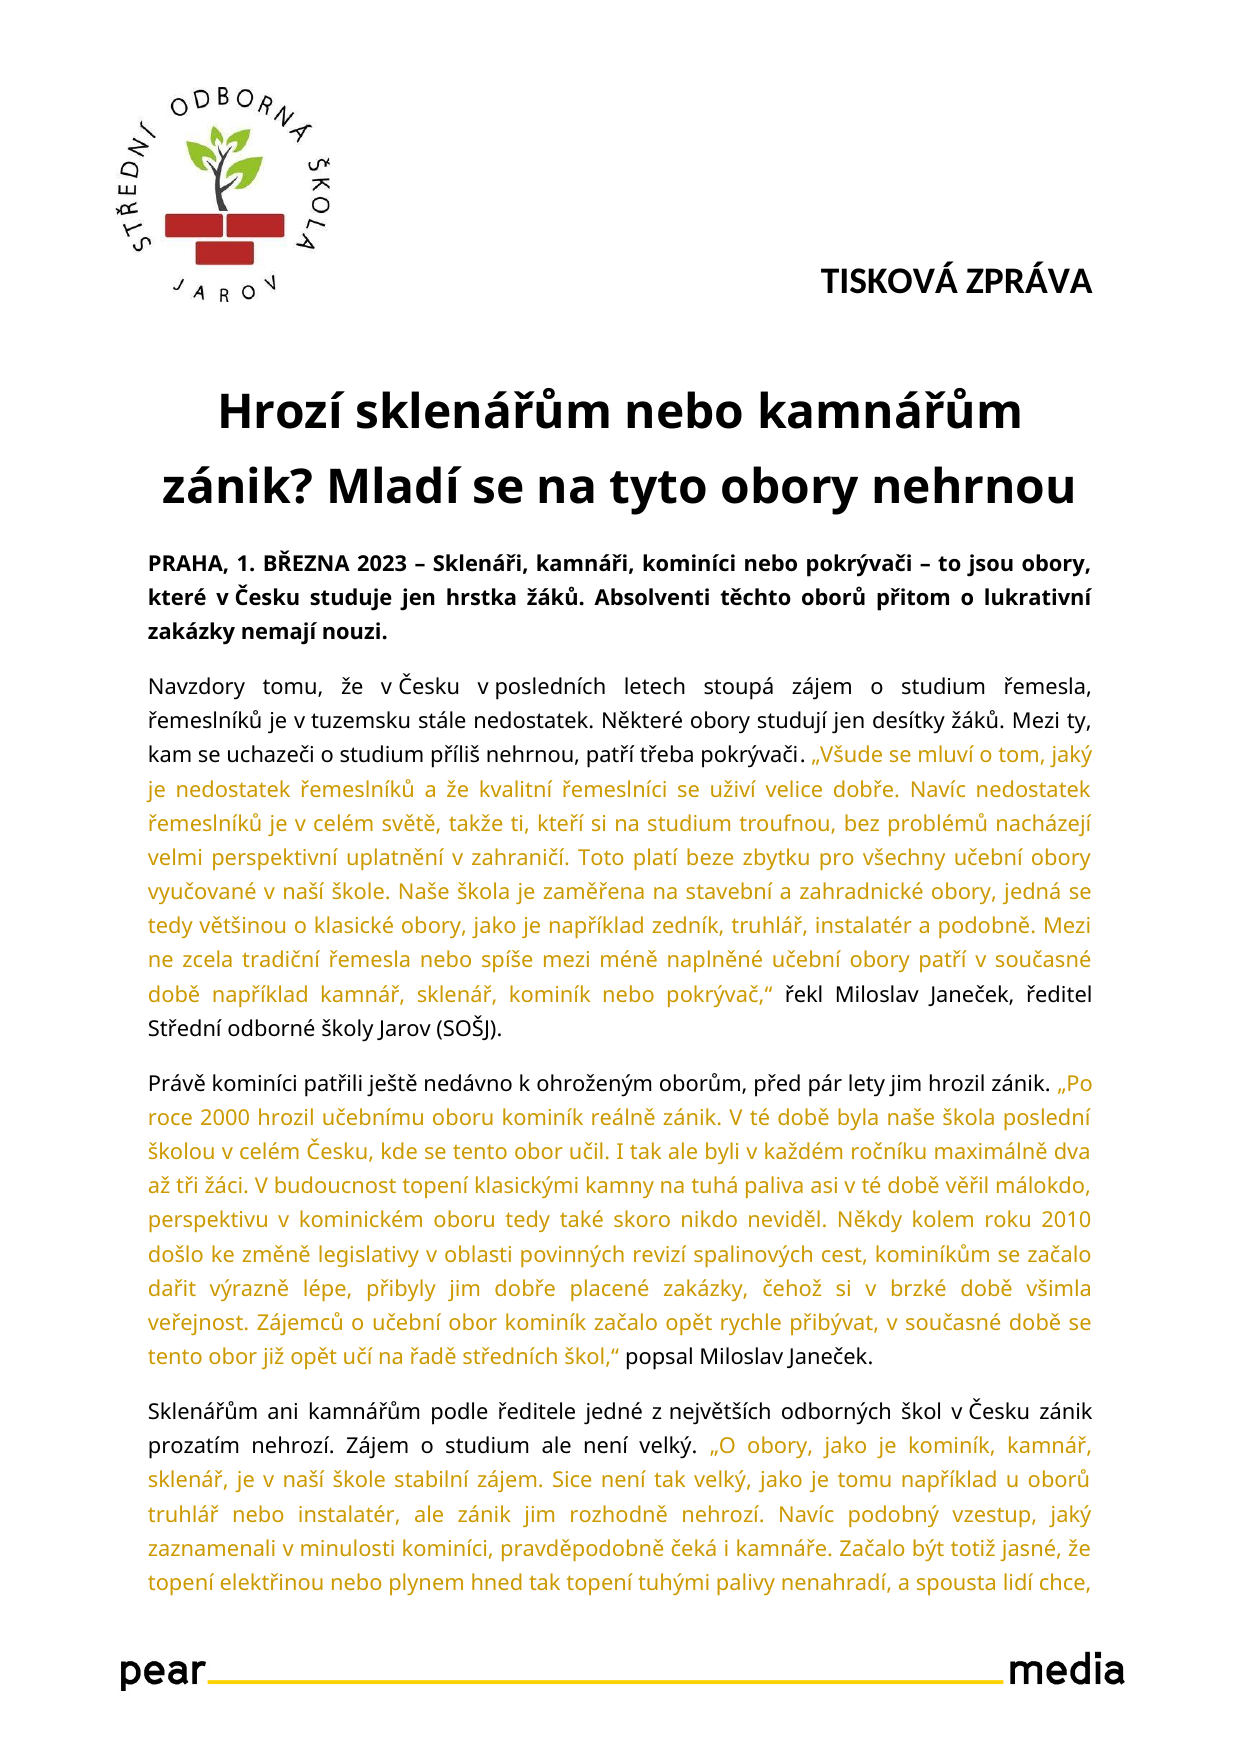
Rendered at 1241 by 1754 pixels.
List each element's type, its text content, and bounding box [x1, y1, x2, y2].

picture [115, 87, 330, 302]
text Hrozí sklenářům nebo kamnářům zánik? Mladí se na tyto obory nehrnou [148, 377, 1093, 517]
text PRAHA, 1. BŘEZNA 2023 – Sklenáři, kamnáři, kominíci nebo pokrývači – to jsou obory, které v Česku studuje jen hrstka žáků. Absolventi těchto oborů přitom o lukrativní zakázky nemají nouzi. [148, 548, 1093, 646]
text Navzdory tomu, že v Česku v posledních letech stoupá zájem o studium řemesla, řemeslníků je v tuzemsku stále nedostatek. Některé obory studují jen desítky žáků. Mezi ty, kam se uchazeči o studium příliš nehrnou, patří třeba pokrývači. „Všude se mluví o tom, jaký je nedostatek řemeslníků a že kvalitní řemeslníci se uživí velice dobře. Navíc nedostatek řemeslníků je v celém světě, takže ti, kteří si na studium troufnou, bez problémů nacházejí velmi perspektivní uplatnění v zahraničí. Toto platí beze zbytku pro všechny učební obory vyučované v naší škole. Naše škola je zaměřena na stavební a zahradnické obory, jedná se tedy většinou o klasické obory, jako je například zedník, truhlář, instalatér a podobně. Mezi ne zcela tradiční řemesla nebo spíše mezi méně naplněné učební obory patří v současné době například kamnář, sklenář, kominík nebo pokrývač,“ řekl Miloslav Janeček, ředitel Střední odborné školy Jarov (SOŠJ). [148, 671, 1093, 1043]
text Právě kominíci patřili ještě nedávno k ohroženým oborům, před pár lety jim hrozil zánik. „Po roce 2000 hrozil učebnímu oboru kominík reálně zánik. V té době byla naše škola poslední školou v celém Česku, kde se tento obor učil. I tak ale byli v každém ročníku maximálně dva až tři žáci. V budoucnost topení klasickými kamny na tuhá paliva asi v té době věřil málokdo, perspektivu v kominickém oboru tedy také skoro nikdo neviděl. Někdy kolem roku 2010 došlo ke změně legislativy v oblasti povinných revizí spalinových cest, kominíkům se začalo dařit výrazně lépe, přibyly jim dobře placené zakázky, čehož si v brzké době všimla veřejnost. Zájemců o učební obor kominík začalo opět rychle přibývat, v současné době se tento obor již opět učí na řadě středních škol,“ popsal Miloslav Janeček. [148, 1068, 1093, 1371]
picture [3, 1629, 1241, 1693]
